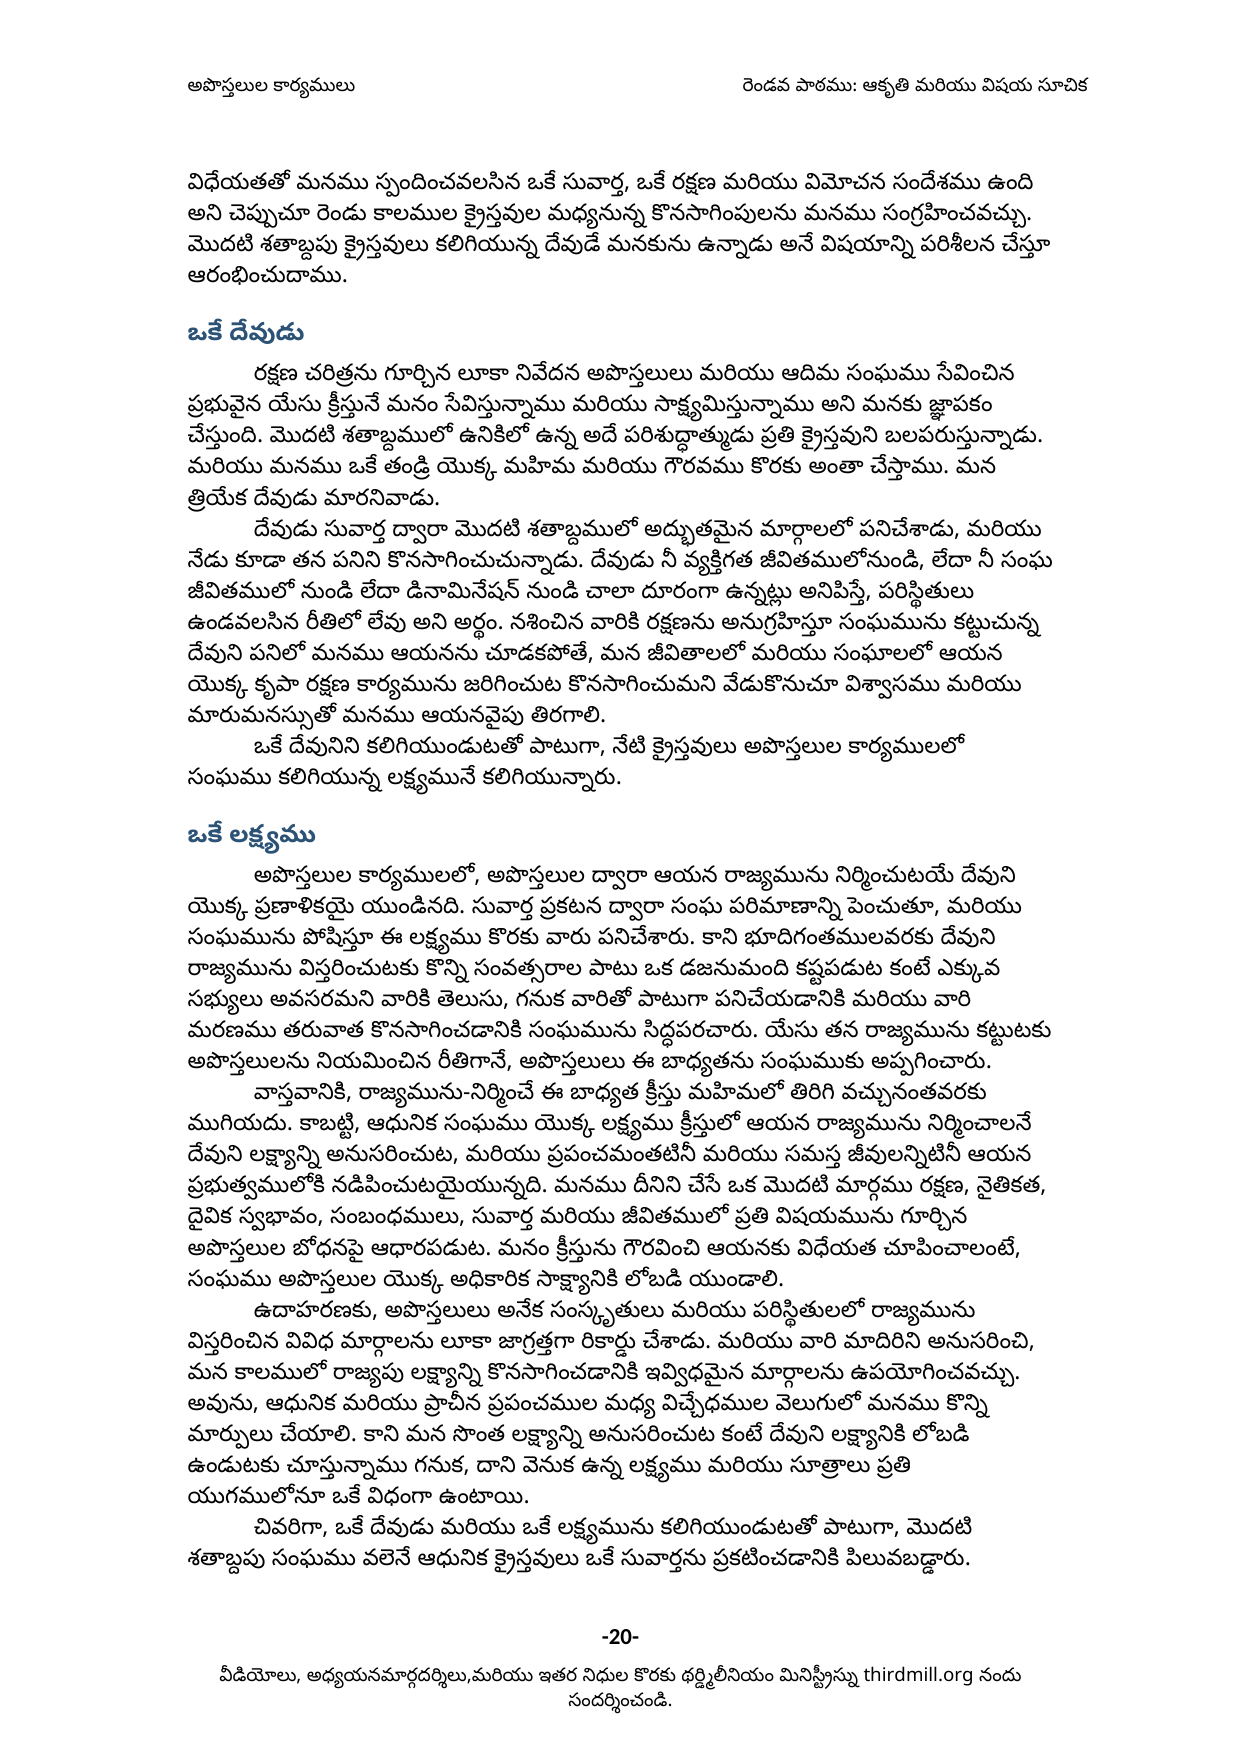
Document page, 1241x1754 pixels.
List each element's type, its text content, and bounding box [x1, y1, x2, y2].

subtitle ఒకే లక్ష్యము [187, 820, 1053, 854]
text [187, 169, 1053, 294]
text అపొస్తలుల కార్యములలో, అపొస్తలుల ద్వారా ఆయన రాజ్యమును నిర్మించుటయే దేవుని యొక్క ప్రణాళికయై యుండినది. సువార్త ప్రకటన ద్వారా సంఘ పరిమాణాన్ని పెంచుతూ, మరియు సంఘమును పోషిస్తూ ఈ లక్ష్యము కొరకు వారు పనిచేశారు. కాని భూదిగంతములవరకు దేవుని రాజ్యమును విస్తరించుటకు కొన్ని సంవత్సరాల పాటు ఒక డజనుమంది కష్టపడుట కంటే ఎక్కువ సభ్యులు అవసరమని వారికి తెలుసు, గనుక వారితో పాటుగా పనిచేయడానికి మరియు వారి మరణము తరువాత కొనసాగించడానికి సంఘమును సిద్ధపరచారు. యేసు తన రాజ్యమును కట్టుటకు అపొస్తలులను నియమించిన రీతిగానే, అపొస్తలులు ఈ బాధ్యతను సంఘముకు అప్పగించారు. [187, 863, 1053, 1080]
text ఒకే దేవునిని కలిగియుండుటతో పాటుగా, నేటి క్రైస్తవులు అపొస్తలుల కార్యములలో సంఘము కలిగియున్న లక్ష్యమునే కలిగియున్నారు. [187, 733, 1053, 795]
text దేవుడు సువార్త ద్వారా మొదటి శతాబ్దములో అద్భుతమైన మార్గాలలో పనిచేశాడు, మరియు నేడు కూడా తన పనిని కొనసాగించుచున్నాడు. దేవుడు నీ వ్యక్తిగత జీవితములోనుండి, లేదా నీ సంఘ జీవితములో నుండి లేదా డినామినేషన్ నుండి చాలా దూరంగా ఉన్నట్లు అనిపిస్తే, పరిస్థితులు ఉండవలసిన రీతిలో లేవు అని అర్థం. నశించిన వారికి రక్షణను అనుగ్రహిస్తూ సంఘమును కట్టుచున్న దేవుని పనిలో మనము ఆయనను చూడకపోతే, మన జీవితాలలో మరియు సంఘాలలో ఆయన యొక్క కృపా రక్షణ కార్యమును జరిగించుట కొనసాగించుమని వేడుకొనుచూ విశ్వాసము మరియు మారుమనస్సుతో మనము ఆయనవైపు తిరగాలి. [187, 516, 1053, 733]
text చివరిగా, ఒకే దేవుడు మరియు ఒకే లక్ష్యమును కలిగియుండుటతో పాటుగా, మొదటి శతాబ్దపు సంఘము వలెనే ఆధునిక క్రైస్తవులు ఒకే సువార్తను ప్రకటించడానికి పిలువబడ్డారు. [187, 1514, 1053, 1577]
text ఉదాహరణకు, అపొస్తలులు అనేక సంస్కృతులు మరియు పరిస్థితులలో రాజ్యమును విస్తరించిన వివిధ మార్గాలను లూకా జాగ్రత్తగా రికార్డు చేశాడు. మరియు వారి మాదిరిని అనుసరించి, మన కాలములో రాజ్యపు లక్ష్యాన్ని కొనసాగించడానికి ఇవ్విధమైన మార్గాలను ఉపయోగించవచ్చు. అవును, ఆధునిక మరియు ప్రాచీన ప్రపంచముల మధ్య విచ్చేధముల వెలుగులో మనము కొన్ని మార్పులు చేయాలి. కాని మన సొంత లక్ష్యాన్ని అనుసరించుట కంటే దేవుని లక్ష్యానికి లోబడి ఉండుటకు చూస్తున్నాము గనుక, దాని వెనుక ఉన్న లక్ష్యము మరియు సూత్రాలు ప్రతి యుగములోనూ ఒకే విధంగా ఉంటాయి. [187, 1297, 1053, 1514]
text రక్షణ చరిత్రను గూర్చిన లూకా నివేదన అపొస్తలులు మరియు ఆదిమ సంఘము సేవించిన ప్రభువైన యేసు క్రీస్తునే మనం సేవిస్తున్నాము మరియు సాక్ష్యమిస్తున్నాము అని మనకు జ్ఞాపకం చేస్తుంది. మొదటి శతాబ్దములో ఉనికిలో ఉన్న అదే పరిశుద్ధాత్ముడు ప్రతి క్రైస్తవుని బలపరుస్తున్నాడు. మరియు మనము ఒకే తండ్రి యొక్క మహిమ మరియు గౌరవము కొరకు అంతా చేస్తాము. మన త్రియేక దేవుడు మారనివాడు. [187, 361, 1053, 516]
text వాస్తవానికి, రాజ్యమును-నిర్మించే ఈ బాధ్యత క్రీస్తు మహిమలో తిరిగి వచ్చునంతవరకు ముగియదు. కాబట్టి, ఆధునిక సంఘము యొక్క లక్ష్యము క్రీస్తులో ఆయన రాజ్యమును నిర్మించాలనే దేవుని లక్ష్యాన్ని అనుసరించుట, మరియు ప్రపంచమంతటినీ మరియు సమస్త జీవులన్నిటినీ ఆయన ప్రభుత్వములోకి నడిపించుటయైయున్నది. మనము దీనిని చేసే ఒక మొదటి మార్గము రక్షణ, నైతికత, దైవిక స్వభావం, సంబంధములు, సువార్త మరియు జీవితములో ప్రతి విషయమును గూర్చిన అపొస్తలుల బోధనపై ఆధారపడుట. మనం క్రీస్తును గౌరవించి ఆయనకు విధేయత చూపించాలంటే, సంఘము అపొస్తలుల యొక్క అధికారిక సాక్ష్యానికి లోబడి యుండాలి. [187, 1080, 1053, 1297]
subtitle ఒకే దేవుడు [187, 319, 1053, 352]
